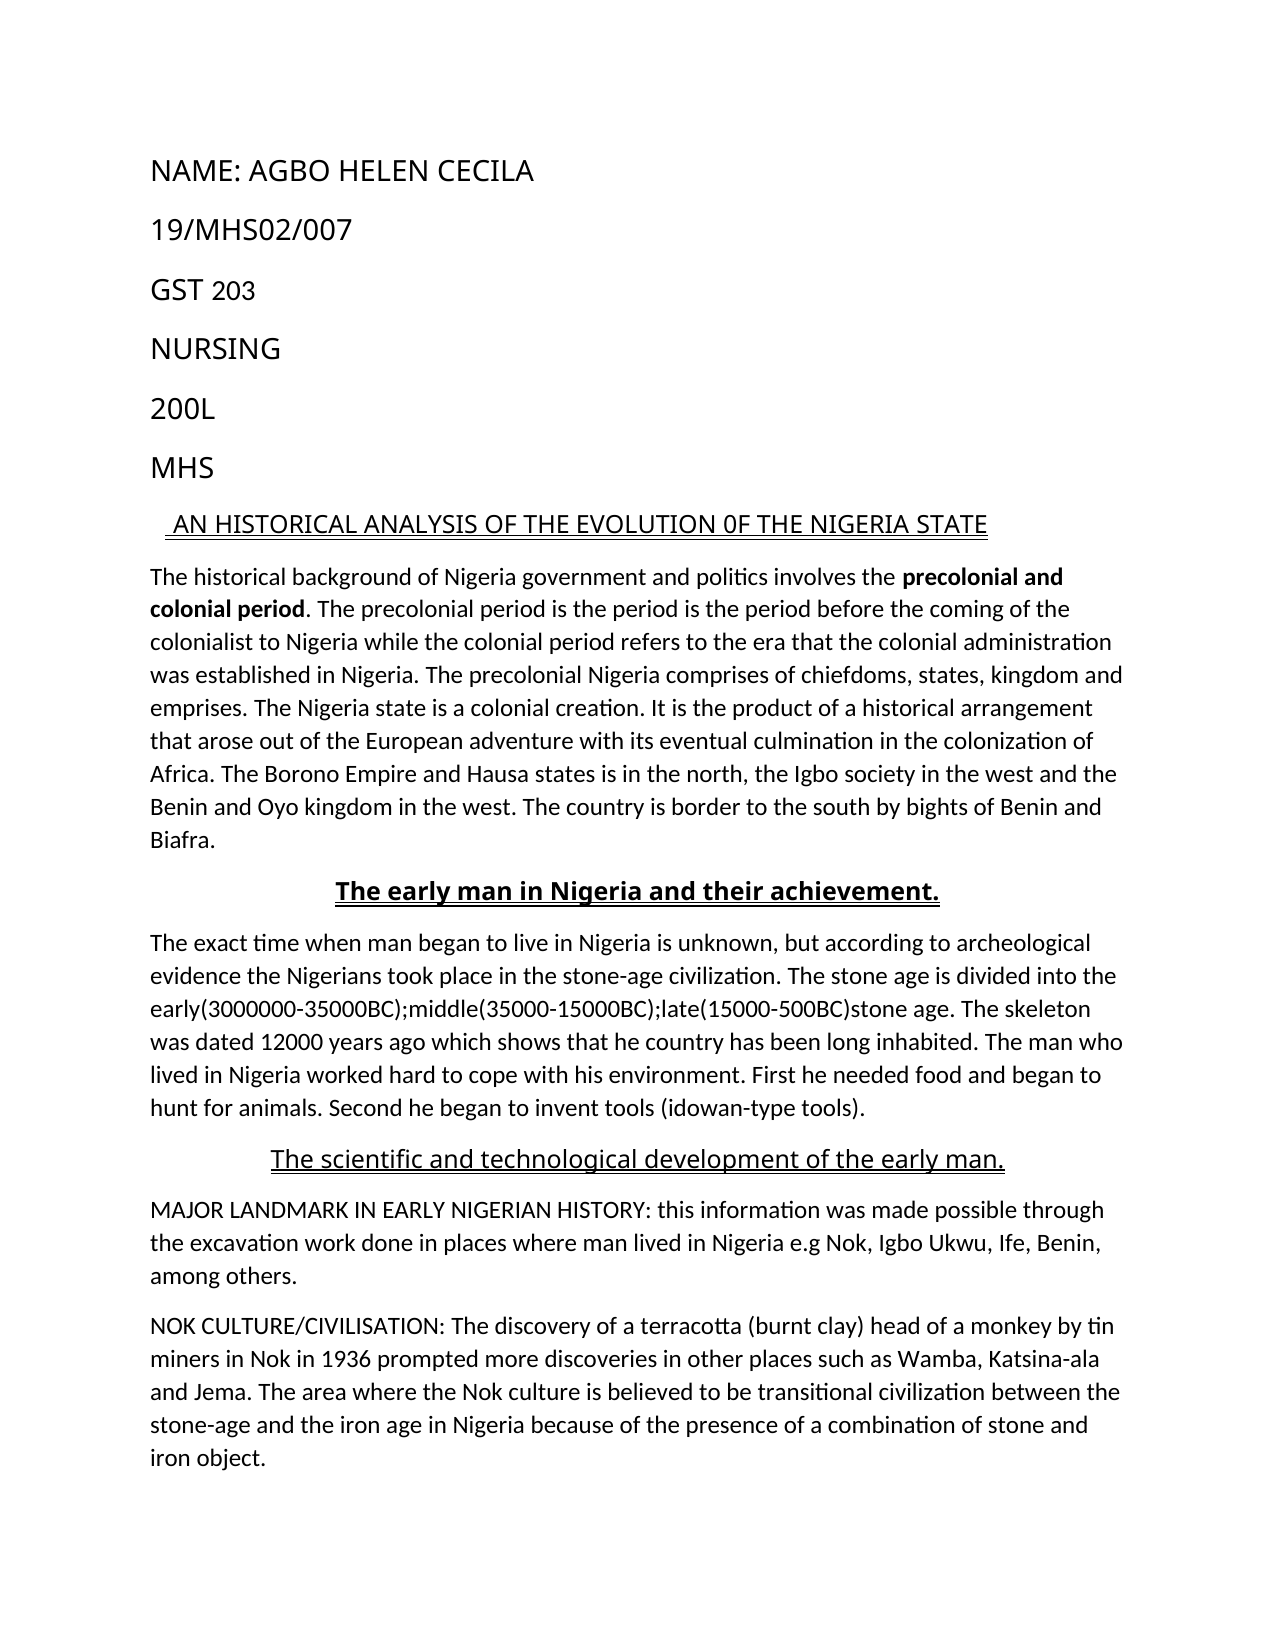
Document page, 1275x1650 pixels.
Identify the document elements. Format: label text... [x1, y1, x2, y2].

text NOK CULTURE/CIVILISATION: The discovery of a terracotta (burnt clay) head of a monkey by tin miners in Nok in 1936 prompted more discoveries in other places such as Wamba, Katsina-ala and Jema. The area where the Nok culture is believed to be transitional civilization between the stone-age and the iron age in Nigeria because of the presence of a combination of stone and iron object. [150, 1310, 1125, 1472]
text The exact time when man began to live in Nigeria is unknown, but according to archeological evidence the Nigerians took place in the stone-age civilization. The stone age is divided into the early(3000000-35000BC);middle(35000-15000BC);late(15000-500BC)stone age. The skeleton was dated 12000 years ago which shows that he country has been long inhabited. The man who lived in Nigeria worked hard to cope with his environment. First he needed food and began to hunt for animals. Second he began to invent tools (idowan-type tools). [150, 927, 1125, 1122]
text AN HISTORICAL ANALYSIS OF THE EVOLUTION 0F THE NIGERIA STATE [150, 507, 1125, 541]
text 200L [150, 388, 1125, 428]
text The scientific and technological development of the early man. [150, 1141, 1125, 1175]
text 19/MHS02/007 [150, 209, 1125, 249]
text MHS [150, 447, 1125, 487]
text The early man in Nigeria and their achievement. [150, 874, 1125, 908]
text NURSING [150, 328, 1125, 368]
text MAJOR LANDMARK IN EARLY NIGERIAN HISTORY: this information was made possible through the excavation work done in places where man lived in Nigeria e.g Nok, Igbo Ukwu, Ife, Benin, among others. [150, 1195, 1125, 1291]
text GST 203 [150, 269, 1125, 309]
text The historical background of Nigeria government and politics involves the precolonial and colonial period. The precolonial period is the period is the period before the coming of the colonialist to Nigeria while the colonial period refers to the era that the colonial administration was established in Nigeria. The precolonial Nigeria comprises of chiefdoms, states, kingdom and emprises. The Nigeria state is a colonial creation. It is the product of a historical arrangement that arose out of the European adventure with its eventual culmination in the colonization of Africa. The Borono Empire and Hausa states is in the north, the Igbo society in the west and the Benin and Oyo kingdom in the west. The country is border to the south by bights of Benin and Biafra. [150, 561, 1125, 854]
text NAME: AGBO HELEN CECILA [150, 150, 1125, 190]
